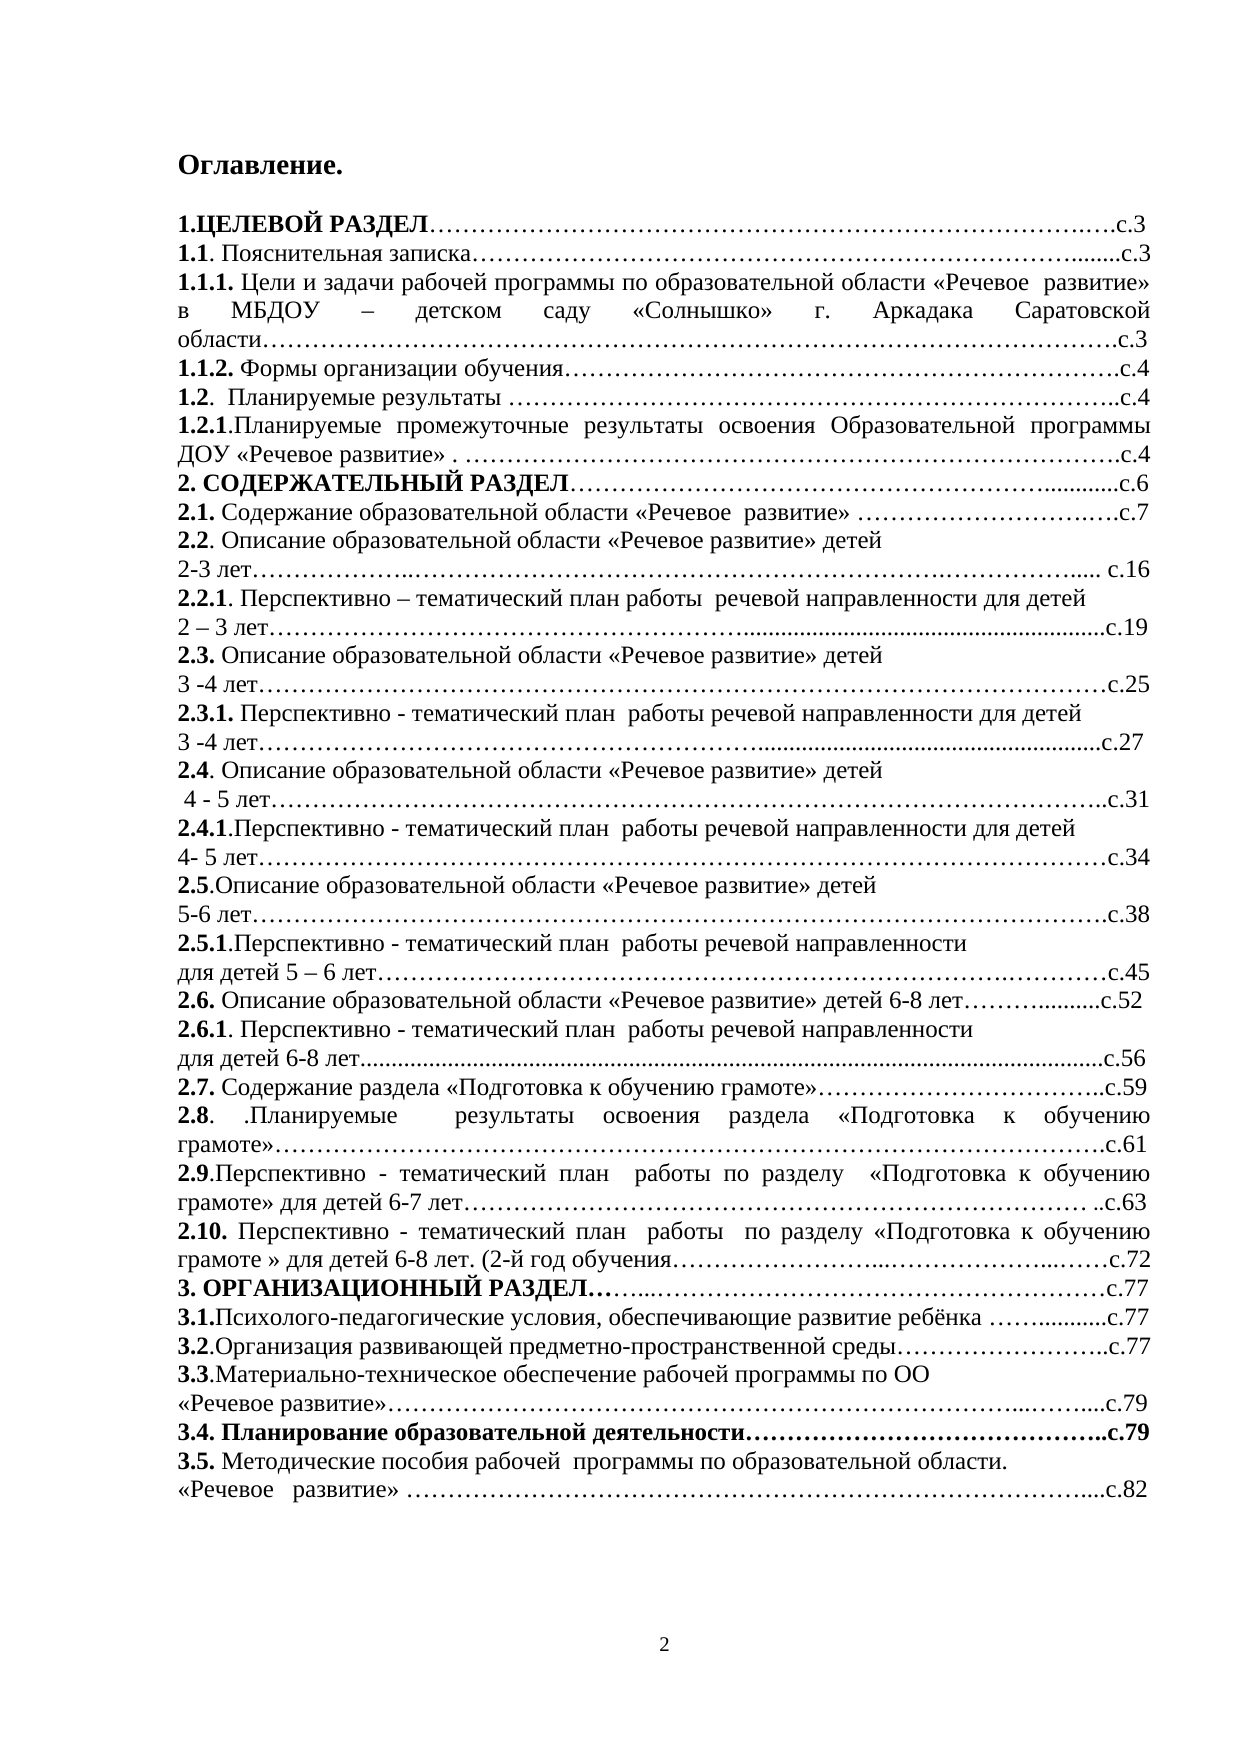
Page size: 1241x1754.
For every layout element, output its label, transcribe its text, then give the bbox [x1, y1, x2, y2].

text 3.1.Психолого-педагогические условия, обеспечивающие развитие ребёнка ……...........с.77 [177, 1302, 1152, 1331]
text 3 -4 лет…………………………………………………………………………………………с.25 [177, 669, 1152, 698]
text 2.6. Описание образовательной области «Речевое развитие» детей 6-8 лет………..........с.52 [177, 985, 1152, 1014]
text 4- 5 лет…………………………………………………………………………………………с.34 [177, 842, 1152, 870]
text 2.2.1. Перспективно – тематический план работы речевой направленности для детей [177, 583, 1152, 612]
text 2.8. .Планируемые результаты освоения раздела «Подготовка к обучению грамоте»……………………………………………………………………………………….с.61 [177, 1100, 1152, 1158]
text 1.2.1.Планируемые промежуточные результаты освоения Образовательной программы ДОУ «Речевое развитие» . …………………………………………………………………….с.4 [177, 410, 1152, 468]
text 2.10. Перспективно - тематический план работы по разделу «Подготовка к обучению грамоте » для детей 6-8 лет. (2-й год обучения……………………...………………...……с.72 [177, 1216, 1152, 1273]
text «Речевое развитие»…………………………………………………………………...……....с.79 [177, 1388, 1152, 1417]
text 5-6 лет………………………………………………………………………………………….с.38 [177, 899, 1152, 928]
text 2.6.1. Перспективно - тематический план работы речевой направленности [177, 1014, 1152, 1043]
text 1.ЦЕЛЕВОЙ РАЗДЕЛ…………………………………………………………………….….с.3 [177, 209, 1152, 238]
text 2.7. Содержание раздела «Подготовка к обучению грамоте»……………………………..с.59 [177, 1072, 1152, 1100]
text 2.2. Описание образовательной области «Речевое развитие» детей [177, 525, 1152, 554]
text 2-3 лет………………..……………………………………………………….……………..... с.16 [177, 554, 1152, 583]
text 2 – 3 лет…………………………………………………..........................................................с.19 [177, 612, 1152, 640]
text 2.9.Перспективно - тематический план работы по разделу «Подготовка к обучению грамоте» для детей 6-7 лет………………………………………………………………… ..с.63 [177, 1158, 1152, 1216]
text 1.1.1. Цели и задачи рабочей программы по образовательной области «Речевое развитие» в МБДОУ – детском саду «Солнышко» г. Аркадака Саратовской области………………………………………………………………………………………….с.3 [177, 267, 1152, 353]
text 4 - 5 лет………………………………………………………………………………………..с.31 [177, 784, 1152, 813]
text «Речевое развитие» ………………………………………………………………………....с.82 [177, 1474, 1152, 1503]
text 2. СОДЕРЖАТЕЛЬНЫЙ РАЗДЕЛ…………………………………………………............с.6 [177, 468, 1152, 497]
text 3 -4 лет…………………………………………………….......................................................с.27 [177, 727, 1152, 755]
text для детей 6-8 лет.......................................................................................................................с.56 [177, 1043, 1152, 1072]
text 3.4. Планирование образовательной деятельности……………………………………..с.79 [177, 1417, 1152, 1446]
text 1.1. Пояснительная записка………………………………………………………………........с.3 [177, 238, 1152, 267]
text 1.2. Планируемые результаты ………………………………………………………………..с.4 [177, 382, 1152, 410]
text 3.3.Материально-техническое обеспечение рабочей программы по ОО [177, 1359, 1152, 1388]
text 2.3.1. Перспективно - тематический план работы речевой направленности для детей [177, 698, 1152, 727]
text Оглавление. [177, 147, 1152, 180]
text 2.4. Описание образовательной области «Речевое развитие» детей [177, 755, 1152, 784]
text 3. ОРГАНИЗАЦИОННЫЙ РАЗДЕЛ……...………………………………………………с.77 [177, 1273, 1152, 1302]
text для детей 5 – 6 лет………………………………………………………………….…………с.45 [177, 957, 1152, 985]
text 1.1.2. Формы организации обучения………………………………………………………….с.4 [177, 353, 1152, 382]
text 3.5. Методические пособия рабочей программы по образовательной области. [177, 1446, 1152, 1474]
text 3.2.Организация развивающей предметно-пространственной среды……………………..с.77 [177, 1331, 1152, 1359]
text 2.5.1.Перспективно - тематический план работы речевой направленности [177, 928, 1152, 957]
text 2.1. Содержание образовательной области «Речевое развитие» ……………………….….с.7 [177, 497, 1152, 525]
text 2.4.1.Перспективно - тематический план работы речевой направленности для детей [177, 813, 1152, 842]
text 2.3. Описание образовательной области «Речевое развитие» детей [177, 640, 1152, 669]
text 2.5.Описание образовательной области «Речевое развитие» детей [177, 870, 1152, 899]
